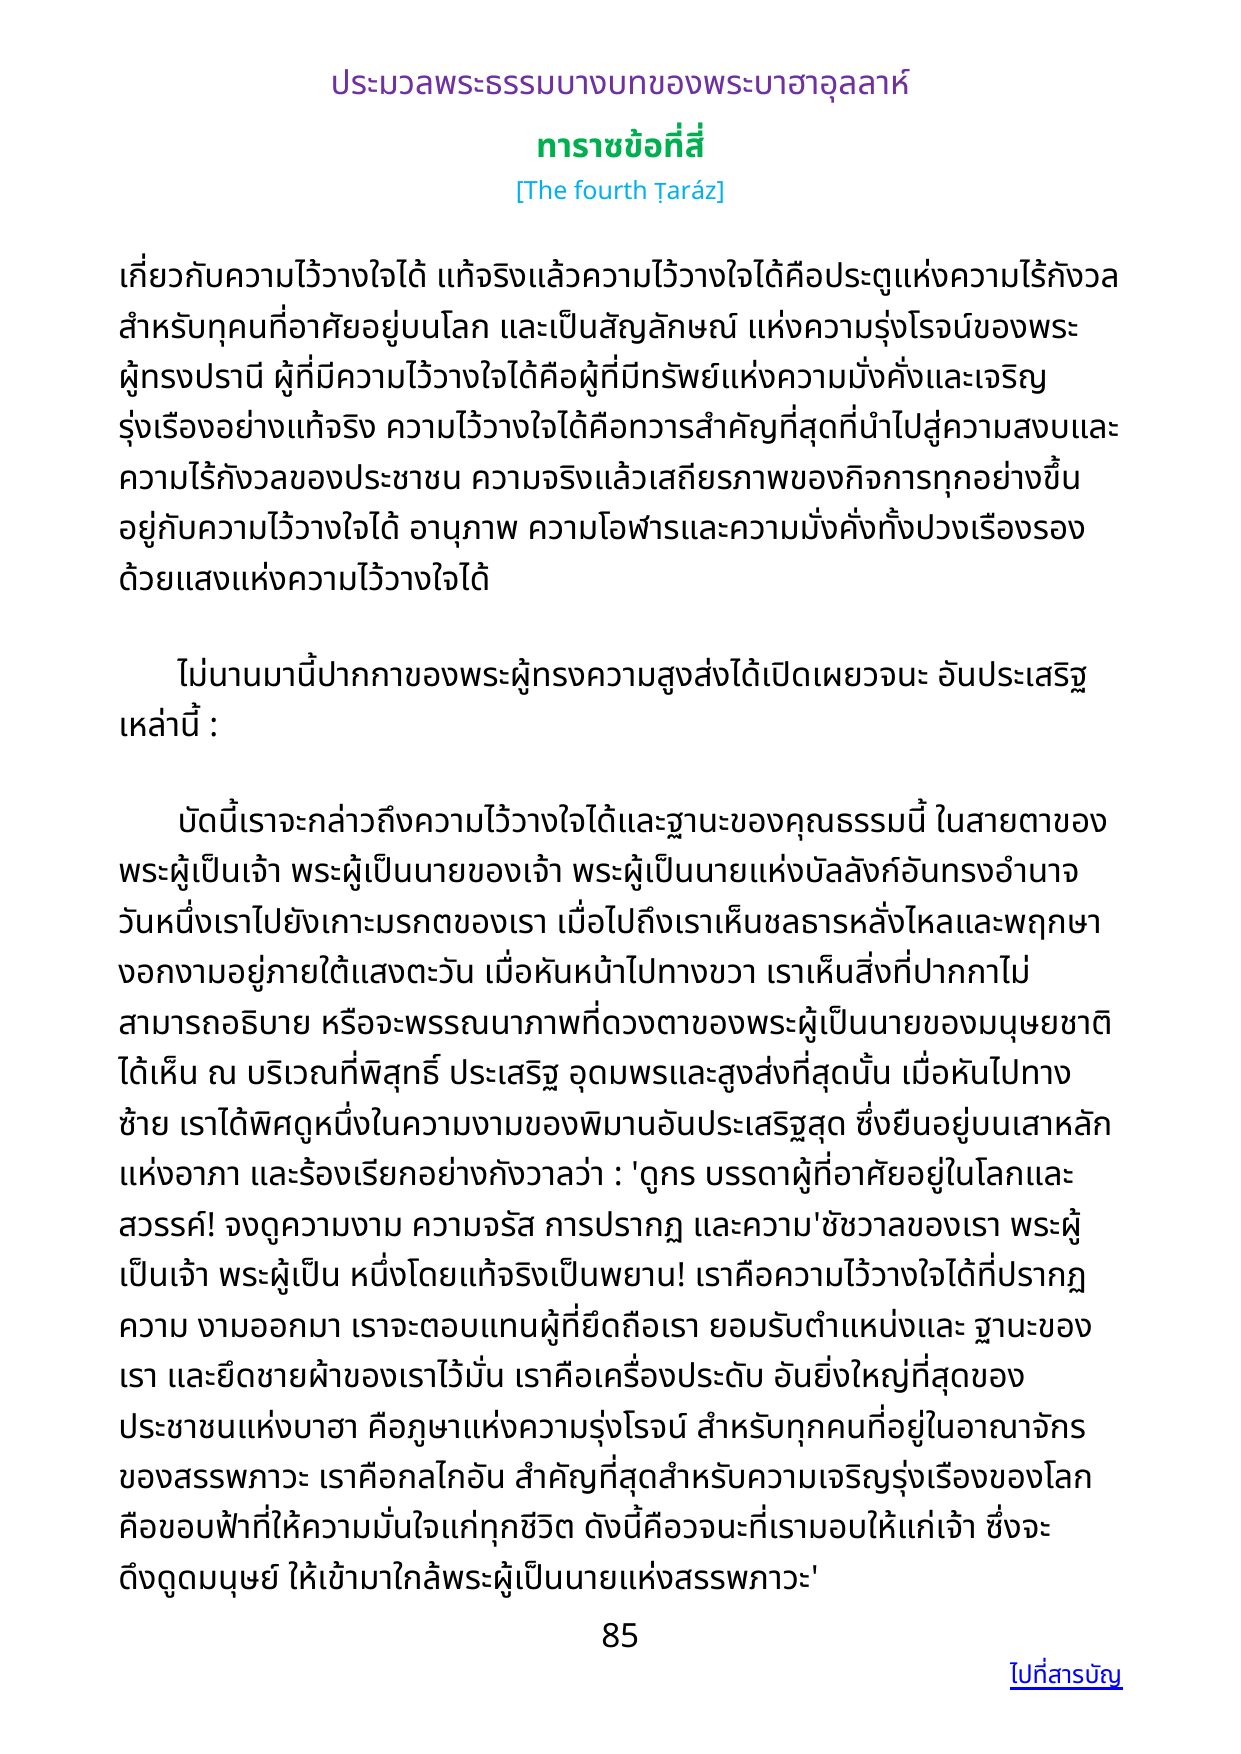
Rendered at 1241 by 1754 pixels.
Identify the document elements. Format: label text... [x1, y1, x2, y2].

subtitle ทาราซข้อที่สี่ [The fourth Ṭaráz] [118, 122, 1122, 207]
text ไม่นานมานี้ปากกาของพระผู้ทรงความสูงส่งได้เปิดเผยวจนะ อันประเสริฐเหล่านี้ : [118, 651, 1122, 752]
text เกี่ยวกับความไว้วางใจได้ แท้จริงแล้วความไว้วางใจได้คือประตูแห่งความไร้กังวลสำหรับทุคนที่อาศัยอยู่บนโลก และเป็นสัญลักษณ์ แห่งความรุ่งโรจน์ของพระผู้ทรงปรานี ผู้ที่มีความไว้วางใจได้คือผู้ที่มีทรัพย์แห่งความมั่งคั่งและเจริญรุ่งเรืองอย่างแท้จริง ความไว้วางใจได้คือทวารสำคัญที่สุดที่นำไปสู่ความสงบและความไร้กังวลของประชาชน ความจริงแล้วเสถียรภาพของกิจการทุกอย่างขึ้น อยู่กับความไว้วางใจได้ อานุภาพ ความโอฬารและความมั่งคั่งทั้งปวงเรืองรองด้วยแสงแห่งความไว้วางใจได้ [118, 252, 1122, 605]
text บัดนี้เราจะกล่าวถึงความไว้วางใจได้และฐานะของคุณธรรมนี้ ในสายตาของพระผู้เป็นเจ้า พระผู้เป็นนายของเจ้า พระผู้เป็นนายแห่งบัลลังก์อันทรงอำนาจ วันหนึ่งเราไปยังเกาะมรกตของเรา เมื่อไปถึงเราเห็นชลธารหลั่งไหลและพฤกษางอกงามอยู่ภายใต้แสงตะวัน เมื่อหันหน้าไปทางขวา เราเห็นสิ่งที่ปากกาไม่สามารถอธิบาย หรือจะพรรณนาภาพที่ดวงตาของพระผู้เป็นนายของมนุษยชาติได้เห็น ณ บริเวณที่พิสุทธิ์ ประเสริฐ อุดมพรและสูงส่งที่สุดนั้น เมื่อหันไปทางซ้าย เราได้พิศดูหนึ่งในความงามของพิมานอันประเสริฐสุด ซึ่งยืนอยู่บนเสาหลักแห่งอาภา และร้องเรียกอย่างกังวาลว่า : 'ดูกร บรรดาผู้ที่อาศัยอยู่ในโลกและสวรรค์! จงดูความงาม ความจรัส การปรากฏ และความ'ชัชวาลของเรา พระผู้เป็นเจ้า พระผู้เป็น หนึ่งโดยแท้จริงเป็นพยาน! เราคือความไว้วางใจได้ที่ปรากฏความ งามออกมา เราจะตอบแทนผู้ที่ยึดถือเรา ยอมรับตำแหน่งและ ฐานะของเรา และยึดชายผ้าของเราไว้มั่น เราคือเครื่องประดับ อันยิ่งใหญ่ที่สุดของประชาชนแห่งบาฮา คือภูษาแห่งความรุ่งโรจน์ สำหรับทุกคนที่อยู่ในอาณาจักรของสรรพภาวะ เราคือกลไกอัน สำคัญที่สุดสำหรับความเจริญรุ่งเรืองของโลก คือขอบฟ้าที่ให้ความมั่นใจแก่ทุกชีวิต ดังนี้คือวจนะที่เรามอบให้แก่เจ้า ซึ่งจะดึงดูดมนุษย์ ให้เข้ามาใกล้พระผู้เป็นนายแห่งสรรพภาวะ' [118, 797, 1122, 1604]
